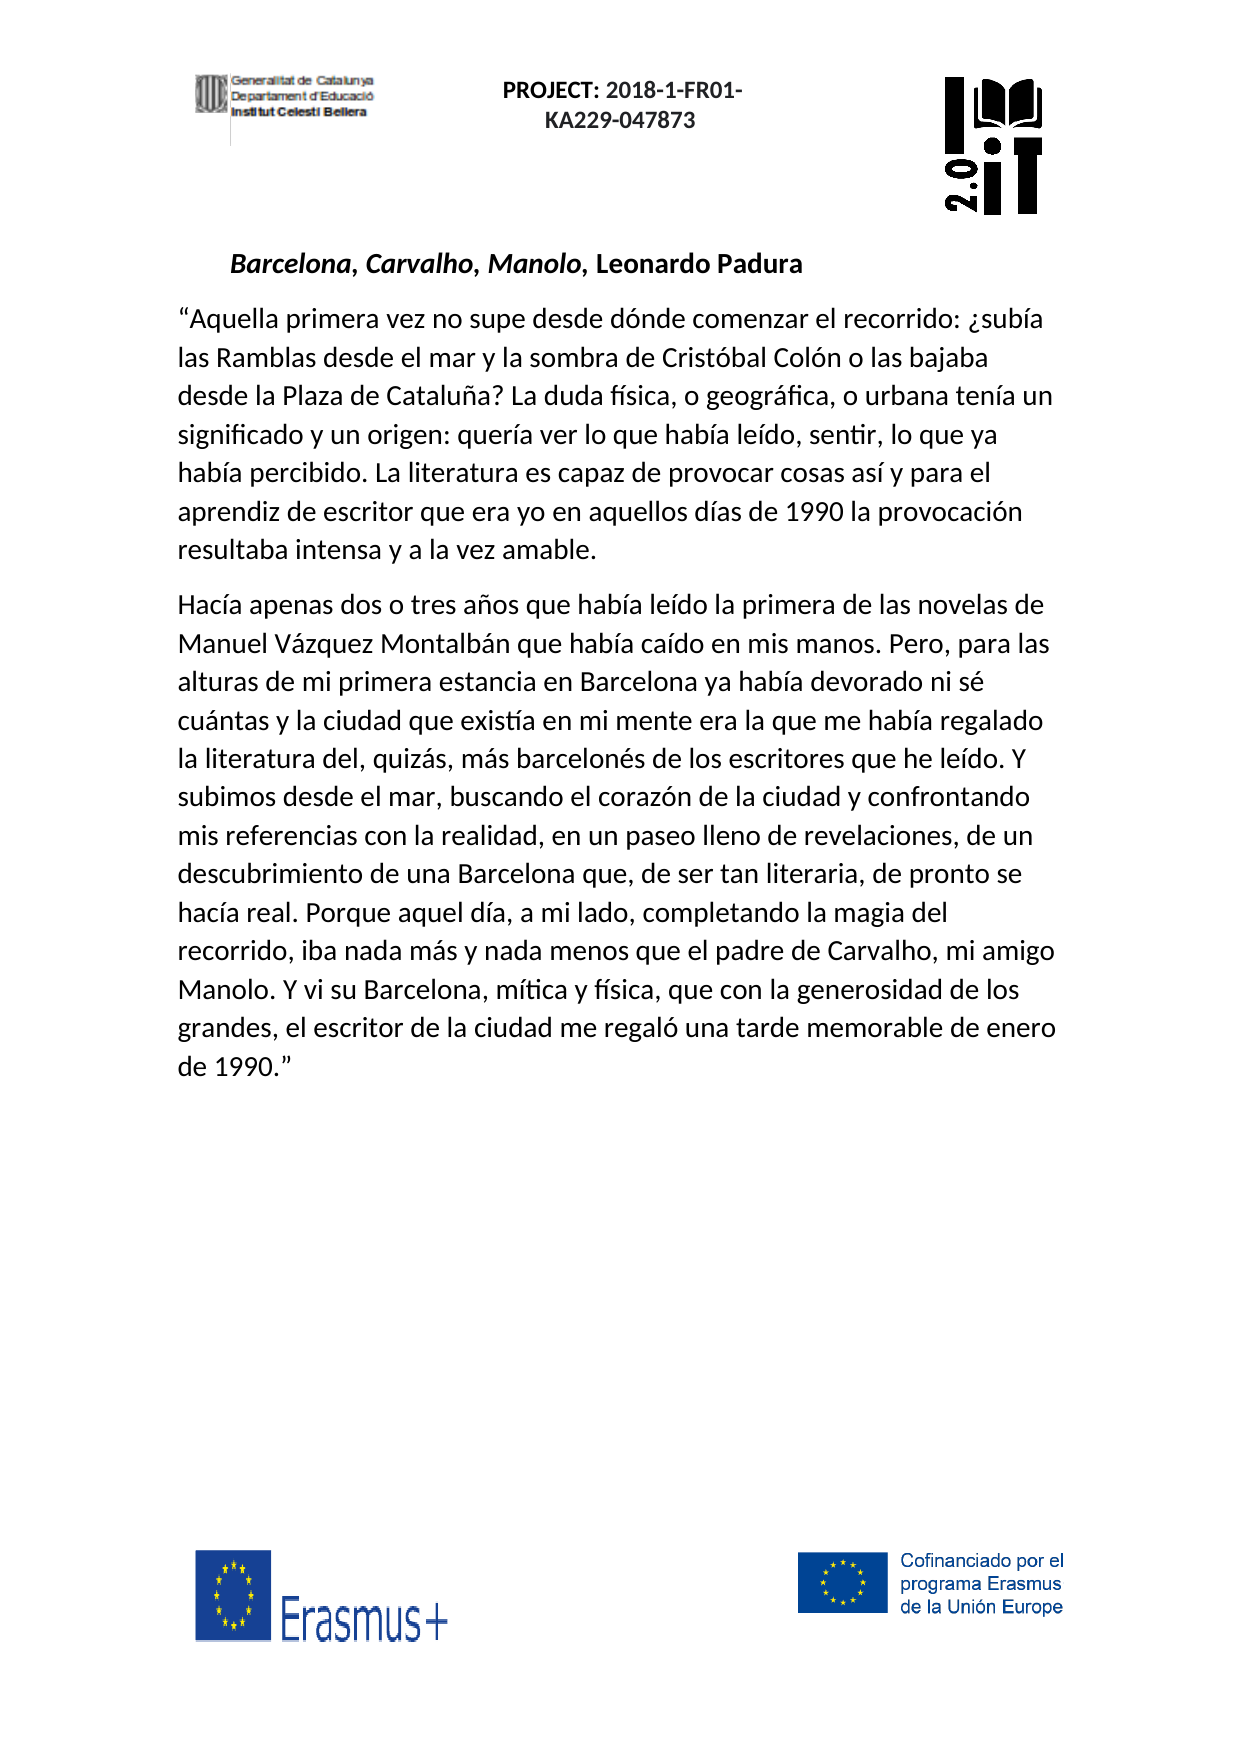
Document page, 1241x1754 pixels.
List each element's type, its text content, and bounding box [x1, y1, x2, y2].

text Barcelona, Carvalho, Manolo, Leonardo Padura [177, 246, 1063, 281]
text Hacía apenas dos o tres años que había leído la primera de las novelas de Manuel Vázquez Montalbán que había caído en mis manos. Pero, para las alturas de mi primera estancia en Barcelona ya había devorado ni sé cuántas y la ciudad que existía en mi mente era la que me había regalado la literatura del, quizás, más barcelonés de los escritores que he leído. Y subimos desde el mar, buscando el corazón de la ciudad y confrontando mis referencias con la realidad, en un paseo lleno de revelaciones, de un descubrimiento de una Barcelona que, de ser tan literaria, de pronto se hacía real. Porque aquel día, a mi lado, completando la magia del recorrido, iba nada más y nada menos que el padre de Carvalho, mi amigo Manolo. Y vi su Barcelona, mítica y física, que con la generosidad de los grandes, el escritor de la ciudad me regaló una tarde memorable de enero de 1990.” [177, 586, 1063, 1083]
text “Aquella primera vez no supe desde dónde comenzar el recorrido: ¿subía las Ramblas desde el mar y la sombra de Cristóbal Colón o las bajaba desde la Plaza de Cataluña? La duda física, o geográfica, o urbana tenía un significado y un origen: quería ver lo que había leído, sentir, lo que ya había percibido. La literatura es capaz de provocar cosas así y para el aprendiz de escritor que era yo en aquellos días de 1990 la provocación resultaba intensa y a la vez amable. [177, 301, 1063, 567]
